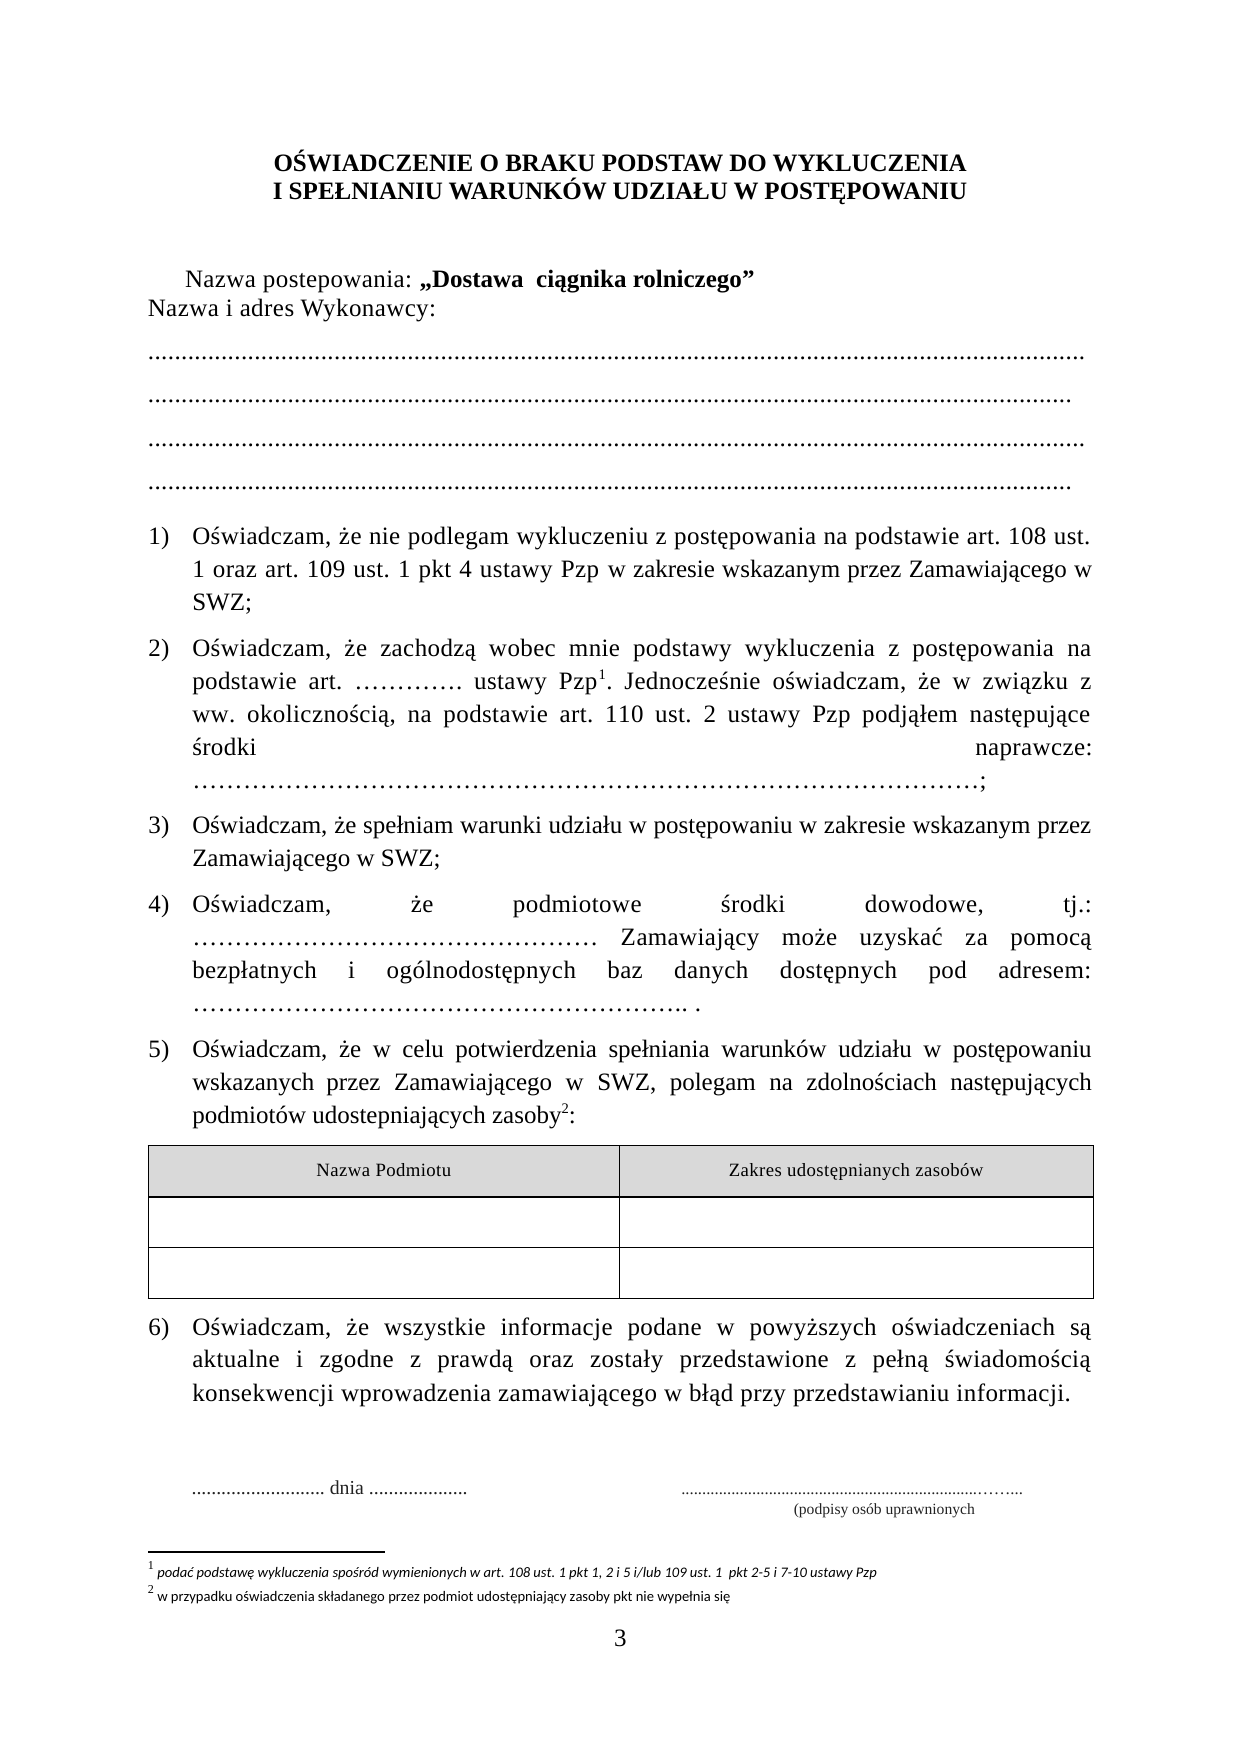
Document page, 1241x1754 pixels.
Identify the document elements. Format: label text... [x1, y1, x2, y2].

text OŚWIADCZENIE O BRAKU PODSTAW DO WYKLUCZENIA [148, 148, 1093, 176]
text ........................................................................................................................................................................................................................................................................................ [148, 336, 1093, 408]
list Oświadczam, że nie podlegam wykluczeniu z postępowania na podstawie art. 108 ust. 1 oraz art. 109 ust. 1 pkt 4 ustawy Pzp w zakresie wskazanym przez Zamawiającego w SWZ; [148, 521, 1093, 616]
text I SPEŁNIANIU WARUNKÓW UDZIAŁU W POSTĘPOWANIU [148, 176, 1093, 205]
text Nazwa i adres Wykonawcy: [148, 293, 1093, 322]
table_cell [620, 1198, 1093, 1247]
text ........................... dnia .................... .......................................................................……... [191, 1476, 1093, 1499]
text Nazwa postepowania: „Dostawa ciągnika rolniczego” [148, 264, 1093, 293]
text (podpisy osób uprawnionych [793, 1499, 1093, 1517]
table_header Zakres udostępnianych zasobów [620, 1146, 1093, 1196]
table_cell [149, 1198, 619, 1247]
list Oświadczam, że w celu potwierdzenia spełniania warunków udziału w postępowaniu wskazanych przez Zamawiającego w SWZ, polegam na zdolnościach następujących podmiotów udostepniających zasoby: [148, 1034, 1093, 1128]
list Oświadczam, że zachodzą wobec mnie podstawy wykluczenia z postępowania na podstawie art. …………. ustawy Pzp. Jednocześnie oświadczam, że w związku z ww. okolicznością, na podstawie art. 110 ust. 2 ustawy Pzp podjąłem następujące środki naprawcze: …………………………………………………………………………………; [148, 633, 1093, 794]
table_header Nazwa Podmiotu [149, 1146, 619, 1196]
list Oświadczam, że podmiotowe środki dowodowe, tj.: ………………………………………… Zamawiający może uzyskać za pomocą bezpłatnych i ogólnodostępnych baz danych dostępnych pod adresem: ………………………………………………….. . [148, 889, 1093, 1017]
list Oświadczam, że spełniam warunki udziału w postępowaniu w zakresie wskazanym przez Zamawiającego w SWZ; [148, 811, 1093, 872]
table_cell [149, 1248, 619, 1298]
text ........................................................................................................................................................................................................................................................................................ [148, 423, 1093, 494]
table_cell [620, 1248, 1093, 1298]
list Oświadczam, że wszystkie informacje podane w powyższych oświadczeniach są aktualne i zgodne z prawdą oraz zostały przedstawione z pełną świadomością konsekwencji wprowadzenia zamawiającego w błąd przy przedstawianiu informacji. [148, 1312, 1093, 1406]
